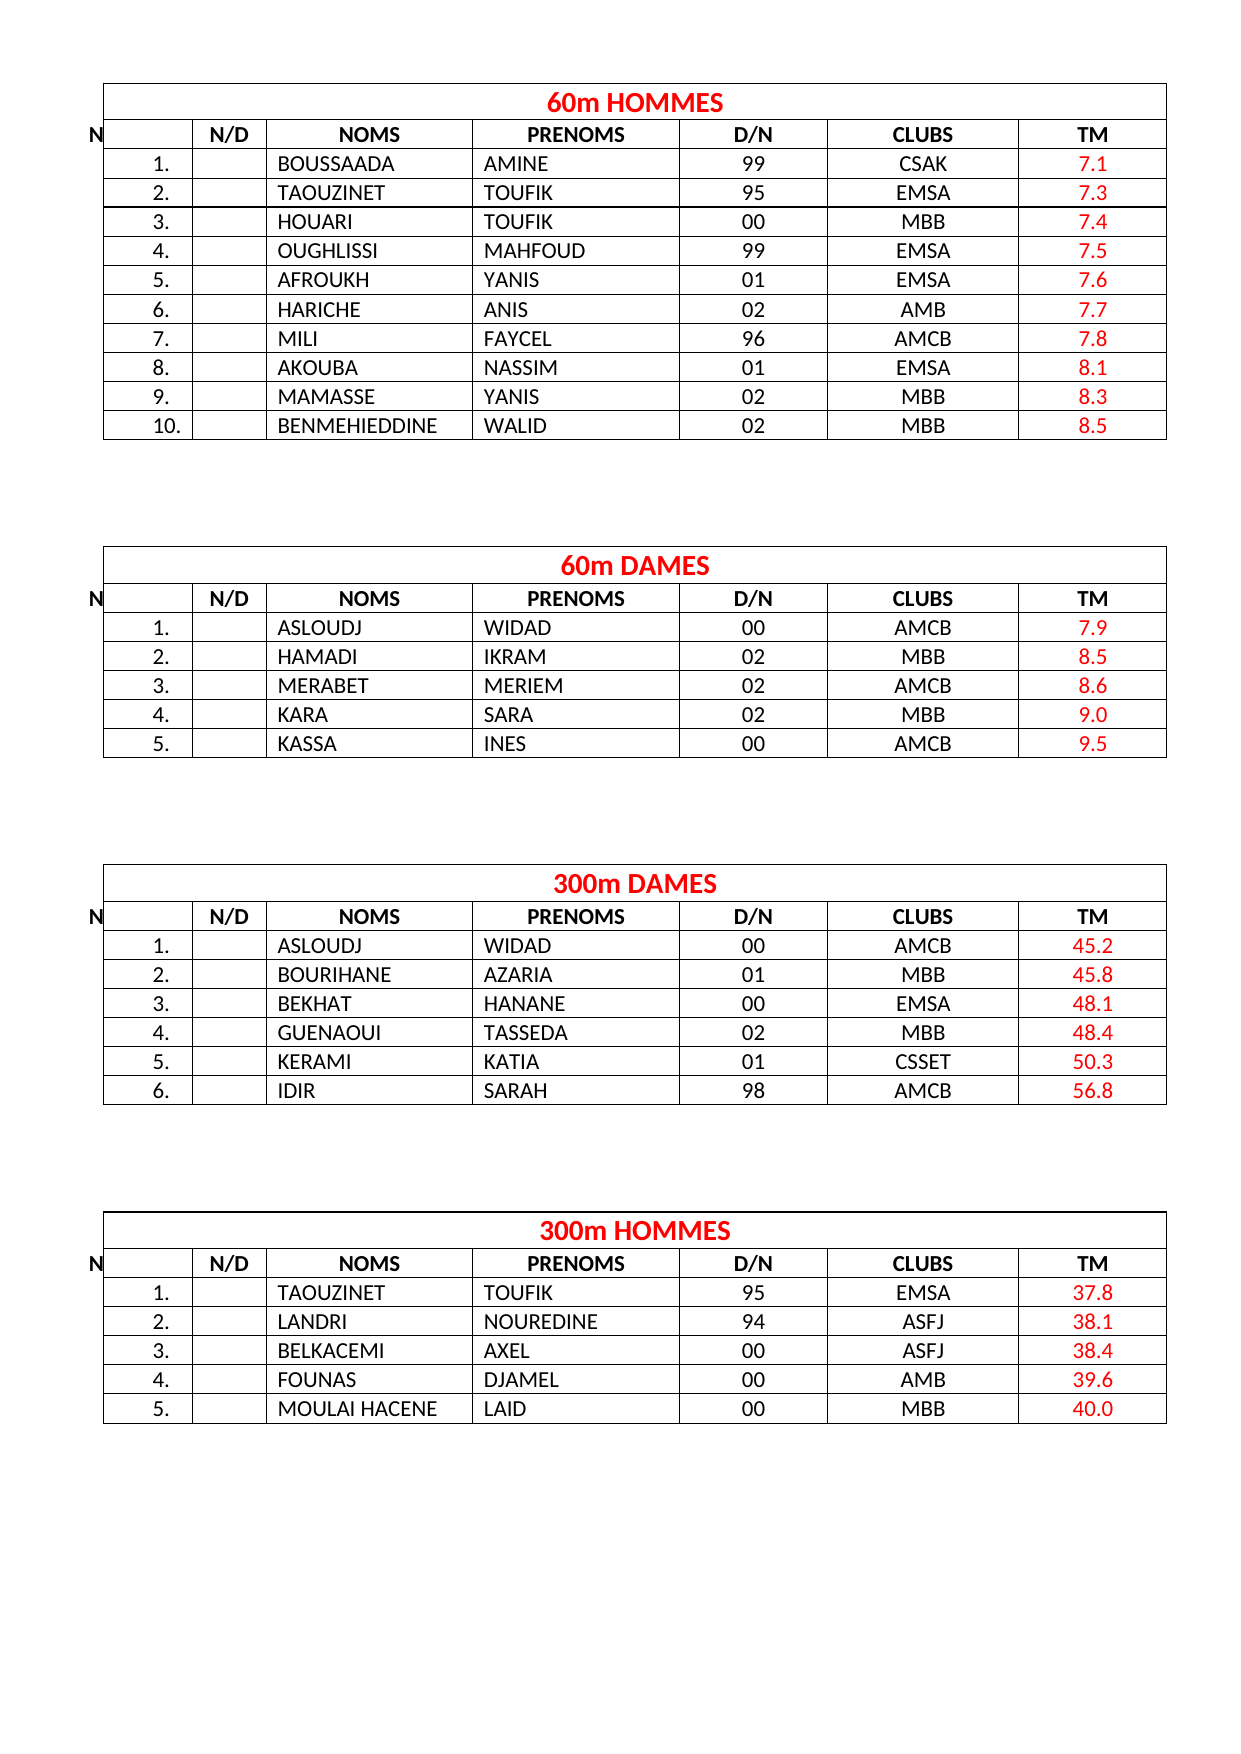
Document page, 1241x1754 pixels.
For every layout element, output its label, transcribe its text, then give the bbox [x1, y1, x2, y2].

table_cell MBB [828, 382, 1018, 410]
table_cell [193, 266, 266, 294]
table_cell N [104, 120, 192, 148]
table_cell [193, 237, 266, 264]
table_cell 00 [680, 989, 827, 1017]
table_cell BOURIHANE [267, 960, 472, 988]
table_cell EMSA [828, 353, 1018, 381]
table_cell MBB [828, 1394, 1018, 1422]
table_cell [104, 1018, 192, 1046]
table_cell 9.0 [1019, 700, 1166, 728]
table_cell ANIS [473, 295, 679, 323]
table_cell SARAH [473, 1076, 679, 1104]
table_cell BEKHAT [267, 989, 472, 1017]
table_header 300m DAMES [104, 865, 1166, 901]
table_cell 00 [680, 1336, 827, 1364]
table_cell NOMS [267, 584, 472, 612]
table_cell EMSA [828, 1278, 1018, 1306]
table_cell 01 [680, 960, 827, 988]
table_cell 39.6 [1019, 1365, 1166, 1393]
table_cell AZARIA [473, 960, 679, 988]
table_cell IDIR [267, 1076, 472, 1104]
table_cell 8.6 [1019, 671, 1166, 699]
table_cell OUGHLISSI [267, 237, 472, 264]
table_cell [193, 1047, 266, 1075]
table_cell PRENOMS [473, 584, 679, 612]
table_cell 98 [680, 1076, 827, 1104]
table_cell 01 [680, 353, 827, 381]
table_cell [193, 208, 266, 236]
table_cell LAID [473, 1394, 679, 1422]
table_cell 02 [680, 700, 827, 728]
table_cell AMB [828, 295, 1018, 323]
table_cell [104, 729, 192, 757]
table_cell [104, 1047, 192, 1075]
table_cell [193, 382, 266, 410]
table_cell 95 [680, 1278, 827, 1306]
table_cell MOULAI HACENE [267, 1394, 472, 1422]
table_cell KERAMI [267, 1047, 472, 1075]
table_cell D/N [680, 902, 827, 930]
table_cell [104, 179, 192, 206]
table_cell 38.4 [1019, 1336, 1166, 1364]
table_cell N/D [193, 584, 266, 612]
table_cell [193, 671, 266, 699]
table_cell 00 [680, 613, 827, 641]
table_cell KARA [267, 700, 472, 728]
table_cell MAMASSE [267, 382, 472, 410]
table_cell 02 [680, 671, 827, 699]
table_cell [104, 353, 192, 381]
table_cell 00 [680, 1365, 827, 1393]
table_cell MBB [828, 960, 1018, 988]
table_cell [104, 411, 192, 439]
table_cell 8.1 [1019, 353, 1166, 381]
table_cell NOUREDINE [473, 1307, 679, 1335]
table_cell [193, 1336, 266, 1364]
table_cell [104, 960, 192, 988]
table_cell 02 [680, 382, 827, 410]
table_cell [193, 1076, 266, 1104]
table_cell [104, 324, 192, 352]
table_cell N [104, 1249, 192, 1277]
table_cell AMCB [828, 613, 1018, 641]
table_cell EMSA [828, 266, 1018, 294]
table_cell 7.3 [1019, 179, 1166, 206]
table_cell 00 [680, 729, 827, 757]
table_cell LANDRI [267, 1307, 472, 1335]
table_cell 99 [680, 149, 827, 177]
table_cell [104, 1076, 192, 1104]
table_cell [104, 1336, 192, 1364]
table_cell 95 [680, 179, 827, 206]
table_cell [104, 671, 192, 699]
table_cell 7.6 [1019, 266, 1166, 294]
table_cell N [104, 584, 192, 612]
table_cell [104, 1307, 192, 1335]
table_cell BOUSSAADA [267, 149, 472, 177]
table_cell 7.7 [1019, 295, 1166, 323]
table_cell NOMS [267, 902, 472, 930]
table_cell NOMS [267, 1249, 472, 1277]
table_cell N [104, 902, 192, 930]
table_cell [193, 960, 266, 988]
table_cell HAMADI [267, 642, 472, 670]
table_cell [193, 179, 266, 206]
table_cell [104, 700, 192, 728]
table_cell AXEL [473, 1336, 679, 1364]
table_cell NASSIM [473, 353, 679, 381]
table_cell [193, 324, 266, 352]
table_cell [193, 353, 266, 381]
table_cell [104, 295, 192, 323]
table_cell MBB [828, 208, 1018, 236]
table_cell AMB [828, 1365, 1018, 1393]
table_cell INES [473, 729, 679, 757]
table_cell TOUFIK [473, 179, 679, 206]
table_cell MBB [828, 411, 1018, 439]
table_cell ASFJ [828, 1307, 1018, 1335]
table_cell 02 [680, 411, 827, 439]
table_cell EMSA [828, 179, 1018, 206]
table_cell [104, 613, 192, 641]
table_cell [193, 1394, 266, 1422]
table_cell MBB [828, 642, 1018, 670]
table_cell HOUARI [267, 208, 472, 236]
table_cell 56.8 [1019, 1076, 1166, 1104]
table_cell [104, 1394, 192, 1422]
table_cell CLUBS [828, 902, 1018, 930]
table_cell D/N [680, 1249, 827, 1277]
table_cell MILI [267, 324, 472, 352]
table_cell 8.5 [1019, 411, 1166, 439]
table_cell [193, 613, 266, 641]
table_cell BENMEHIEDDINE [267, 411, 472, 439]
table_cell D/N [680, 584, 827, 612]
table_cell PRENOMS [473, 120, 679, 148]
table_cell 01 [680, 266, 827, 294]
table_cell [104, 266, 192, 294]
table_cell 01 [680, 1047, 827, 1075]
table_cell SARA [473, 700, 679, 728]
table_cell MBB [828, 700, 1018, 728]
table_cell [104, 149, 192, 177]
table_cell WIDAD [473, 931, 679, 959]
table_cell TM [1019, 1249, 1166, 1277]
table_cell CSAK [828, 149, 1018, 177]
table_cell DJAMEL [473, 1365, 679, 1393]
table_cell FAYCEL [473, 324, 679, 352]
table_cell WALID [473, 411, 679, 439]
table_cell 02 [680, 1018, 827, 1046]
table_cell CLUBS [828, 120, 1018, 148]
table_cell YANIS [473, 382, 679, 410]
table_cell [193, 411, 266, 439]
table_cell MERABET [267, 671, 472, 699]
table_cell 02 [680, 295, 827, 323]
table_cell MERIEM [473, 671, 679, 699]
table_cell [193, 1278, 266, 1306]
table_cell WIDAD [473, 613, 679, 641]
table_cell 00 [680, 931, 827, 959]
table_cell MAHFOUD [473, 237, 679, 264]
table_cell [193, 1018, 266, 1046]
table_cell BELKACEMI [267, 1336, 472, 1364]
table_cell CLUBS [828, 1249, 1018, 1277]
table_cell 8.3 [1019, 382, 1166, 410]
table_cell 38.1 [1019, 1307, 1166, 1335]
table_cell HANANE [473, 989, 679, 1017]
table_cell AMCB [828, 931, 1018, 959]
table_cell 00 [680, 1394, 827, 1422]
table_cell 37.8 [1019, 1278, 1166, 1306]
table_cell TASSEDA [473, 1018, 679, 1046]
table_cell N/D [193, 120, 266, 148]
table_cell AMCB [828, 1076, 1018, 1104]
table_cell [193, 931, 266, 959]
table_cell GUENAOUI [267, 1018, 472, 1046]
table_cell 7.9 [1019, 613, 1166, 641]
table_cell AMCB [828, 729, 1018, 757]
table_cell 40.0 [1019, 1394, 1166, 1422]
table_cell AMCB [828, 324, 1018, 352]
table_cell AMINE [473, 149, 679, 177]
table_cell TOUFIK [473, 1278, 679, 1306]
table_cell KASSA [267, 729, 472, 757]
table_cell 7.8 [1019, 324, 1166, 352]
table_cell [193, 700, 266, 728]
table_cell ASLOUDJ [267, 931, 472, 959]
table_cell TM [1019, 902, 1166, 930]
table_cell MBB [828, 1018, 1018, 1046]
table_cell D/N [680, 120, 827, 148]
table_cell 7.4 [1019, 208, 1166, 236]
table_header 60m DAMES [104, 547, 1166, 583]
table_cell ASFJ [828, 1336, 1018, 1364]
table_cell EMSA [828, 989, 1018, 1017]
table_cell FOUNAS [267, 1365, 472, 1393]
table_cell [193, 989, 266, 1017]
table_cell AFROUKH [267, 266, 472, 294]
table_cell 9.5 [1019, 729, 1166, 757]
table_cell ASLOUDJ [267, 613, 472, 641]
table_cell AKOUBA [267, 353, 472, 381]
table_cell [104, 1278, 192, 1306]
table_cell N/D [193, 1249, 266, 1277]
table_cell [193, 295, 266, 323]
table_cell EMSA [828, 237, 1018, 264]
table_cell CLUBS [828, 584, 1018, 612]
table_cell 02 [680, 642, 827, 670]
table_cell PRENOMS [473, 1249, 679, 1277]
table_cell 7.5 [1019, 237, 1166, 264]
table_cell [193, 1307, 266, 1335]
table_cell PRENOMS [473, 902, 679, 930]
table_cell [104, 989, 192, 1017]
table_cell [193, 149, 266, 177]
table_header 60m HOMMES [104, 84, 1166, 119]
table_cell TOUFIK [473, 208, 679, 236]
table_cell 48.1 [1019, 989, 1166, 1017]
table_cell [104, 382, 192, 410]
table_header 300m HOMMES [104, 1213, 1166, 1248]
table_cell 94 [680, 1307, 827, 1335]
table_cell 00 [680, 208, 827, 236]
table_cell 50.3 [1019, 1047, 1166, 1075]
table_cell 96 [680, 324, 827, 352]
table_cell 8.5 [1019, 642, 1166, 670]
table_cell N/D [193, 902, 266, 930]
table_cell [104, 642, 192, 670]
table_cell [193, 1365, 266, 1393]
table_cell 48.4 [1019, 1018, 1166, 1046]
table_cell [193, 729, 266, 757]
table_cell NOMS [267, 120, 472, 148]
table_cell TAOUZINET [267, 179, 472, 206]
table_cell TM [1019, 120, 1166, 148]
table_cell [104, 208, 192, 236]
table_cell IKRAM [473, 642, 679, 670]
table_cell 45.8 [1019, 960, 1166, 988]
table_cell YANIS [473, 266, 679, 294]
table_cell AMCB [828, 671, 1018, 699]
table_cell [193, 642, 266, 670]
table_cell [104, 931, 192, 959]
table_cell TM [1019, 584, 1166, 612]
table_cell CSSET [828, 1047, 1018, 1075]
table_cell 45.2 [1019, 931, 1166, 959]
table_cell [104, 1365, 192, 1393]
table_cell 99 [680, 237, 827, 264]
table_cell 7.1 [1019, 149, 1166, 177]
table_cell HARICHE [267, 295, 472, 323]
table_cell KATIA [473, 1047, 679, 1075]
table_cell [104, 237, 192, 264]
table_cell TAOUZINET [267, 1278, 472, 1306]
